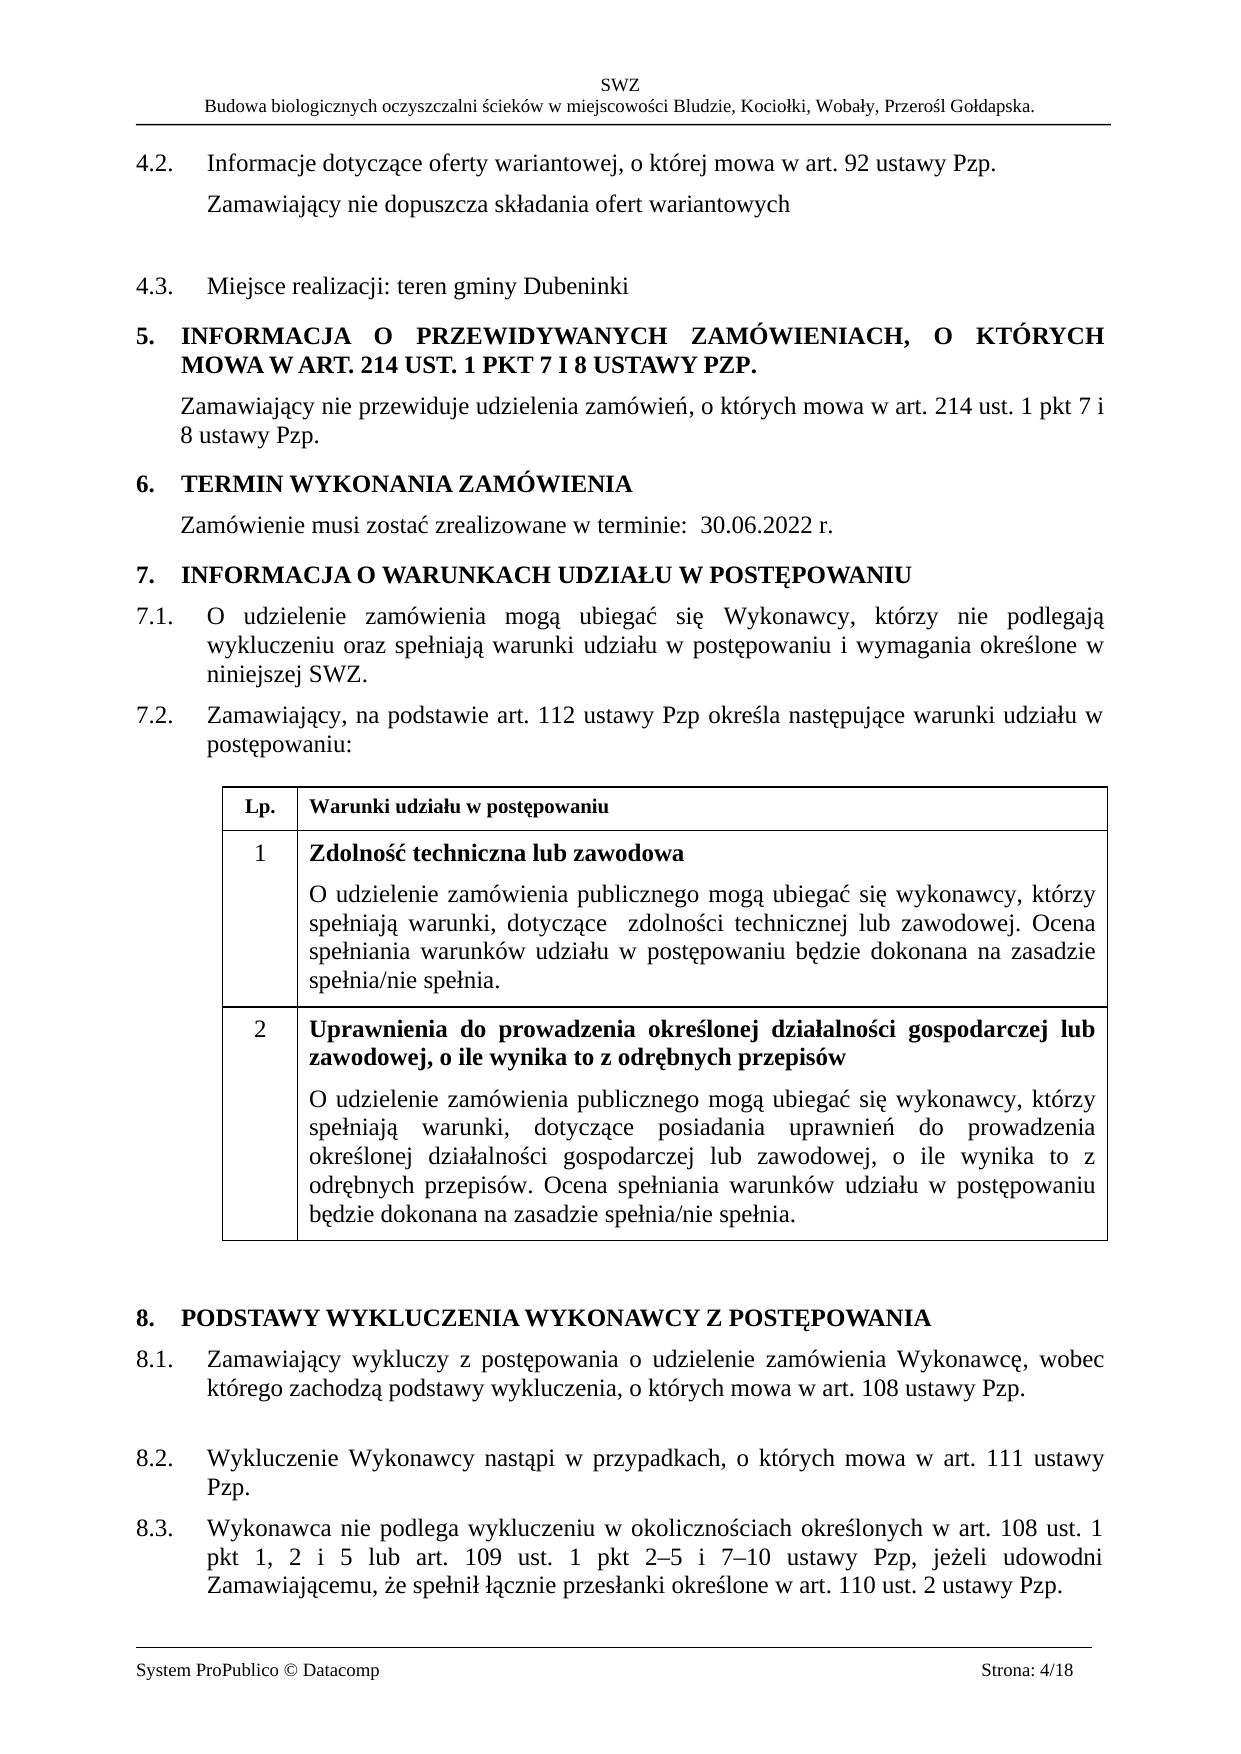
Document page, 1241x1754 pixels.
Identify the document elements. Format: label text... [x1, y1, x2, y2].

text Zamawiający nie przewiduje udzielenia zamówień, o których mowa w art. 214 ust. 1 pkt 7 i 8 ustawy Pzp. [180, 391, 1104, 448]
text Zamówienie musi zostać zrealizowane w terminie: 30.06.2022 r. [180, 511, 1104, 539]
table_header Warunki udziału w postępowaniu [298, 788, 1107, 830]
list Zamawiający, na podstawie art. 112 ustawy Pzp określa następujące warunki udziału w postępowaniu: [136, 700, 1104, 758]
list Informacja o warunkach udziału w postępowaniu [136, 560, 1104, 589]
table_cell 2 [223, 1008, 297, 1240]
list O udzielenie zamówienia mogą ubiegać się Wykonawcy, którzy nie podlegają wykluczeniu oraz spełniają warunki udziału w postępowaniu i wymagania określone w niniejszej SWZ. [136, 601, 1104, 688]
table_cell Uprawnienia do prowadzenia określonej działalności gospodarczej lub zawodowej, o ile wynika to z odrębnych przepisów O udzielenie zamówienia publicznego mogą ubiegać się wykonawcy, którzy spełniają warunki, dotyczące posiadania uprawnień do prowadzenia określonej działalności gospodarczej lub zawodowej, o ile wynika to z odrębnych przepisów. Ocena spełniania warunków udziału w postępowaniu będzie dokonana na zasadzie spełnia/nie spełnia. [298, 1008, 1107, 1240]
list Miejsce realizacji: teren gminy Dubeninki [136, 271, 1104, 300]
text Zamawiający nie dopuszcza składania ofert wariantowych [207, 189, 1104, 218]
table_cell Zdolność techniczna lub zawodowa O udzielenie zamówienia publicznego mogą ubiegać się wykonawcy, którzy spełniają warunki, dotyczące zdolności technicznej lub zawodowej. Ocena spełniania warunków udziału w postępowaniu będzie dokonana na zasadzie spełnia/nie spełnia. [298, 831, 1107, 1006]
list Wykonawca nie podlega wykluczeniu w okolicznościach określonych w art. 108 ust. 1 pkt 1, 2 i 5 lub art. 109 ust. 1 pkt 2‒5 i 7‒10 ustawy Pzp, jeżeli udowodni Zamawiającemu, że spełnił łącznie przesłanki określone w art. 110 ust. 2 ustawy Pzp. [136, 1513, 1104, 1599]
table_cell 1 [223, 831, 297, 1006]
list Zamawiający wykluczy z postępowania o udzielenie zamówienia Wykonawcę, wobec którego zachodzą podstawy wykluczenia, o których mowa w art. 108 ustawy Pzp. [136, 1344, 1104, 1402]
list Informacja o przewidywanych zamówieniach, o których mowa w art. 214 ust. 1 pkt 7 i 8 USTAWY PZP. [136, 321, 1104, 378]
list Termin wykonania zamówienia [136, 469, 1104, 498]
list Podstawy wykluczenia wykonawcy Z POSTĘPOWANIA [136, 1303, 1104, 1332]
table_header Lp. [223, 788, 297, 830]
list Informacje dotyczące oferty wariantowej, o której mowa w art. 92 ustawy Pzp. [136, 148, 1104, 176]
list Wykluczenie Wykonawcy nastąpi w przypadkach, o których mowa w art. 111 ustawy Pzp. [136, 1443, 1104, 1501]
